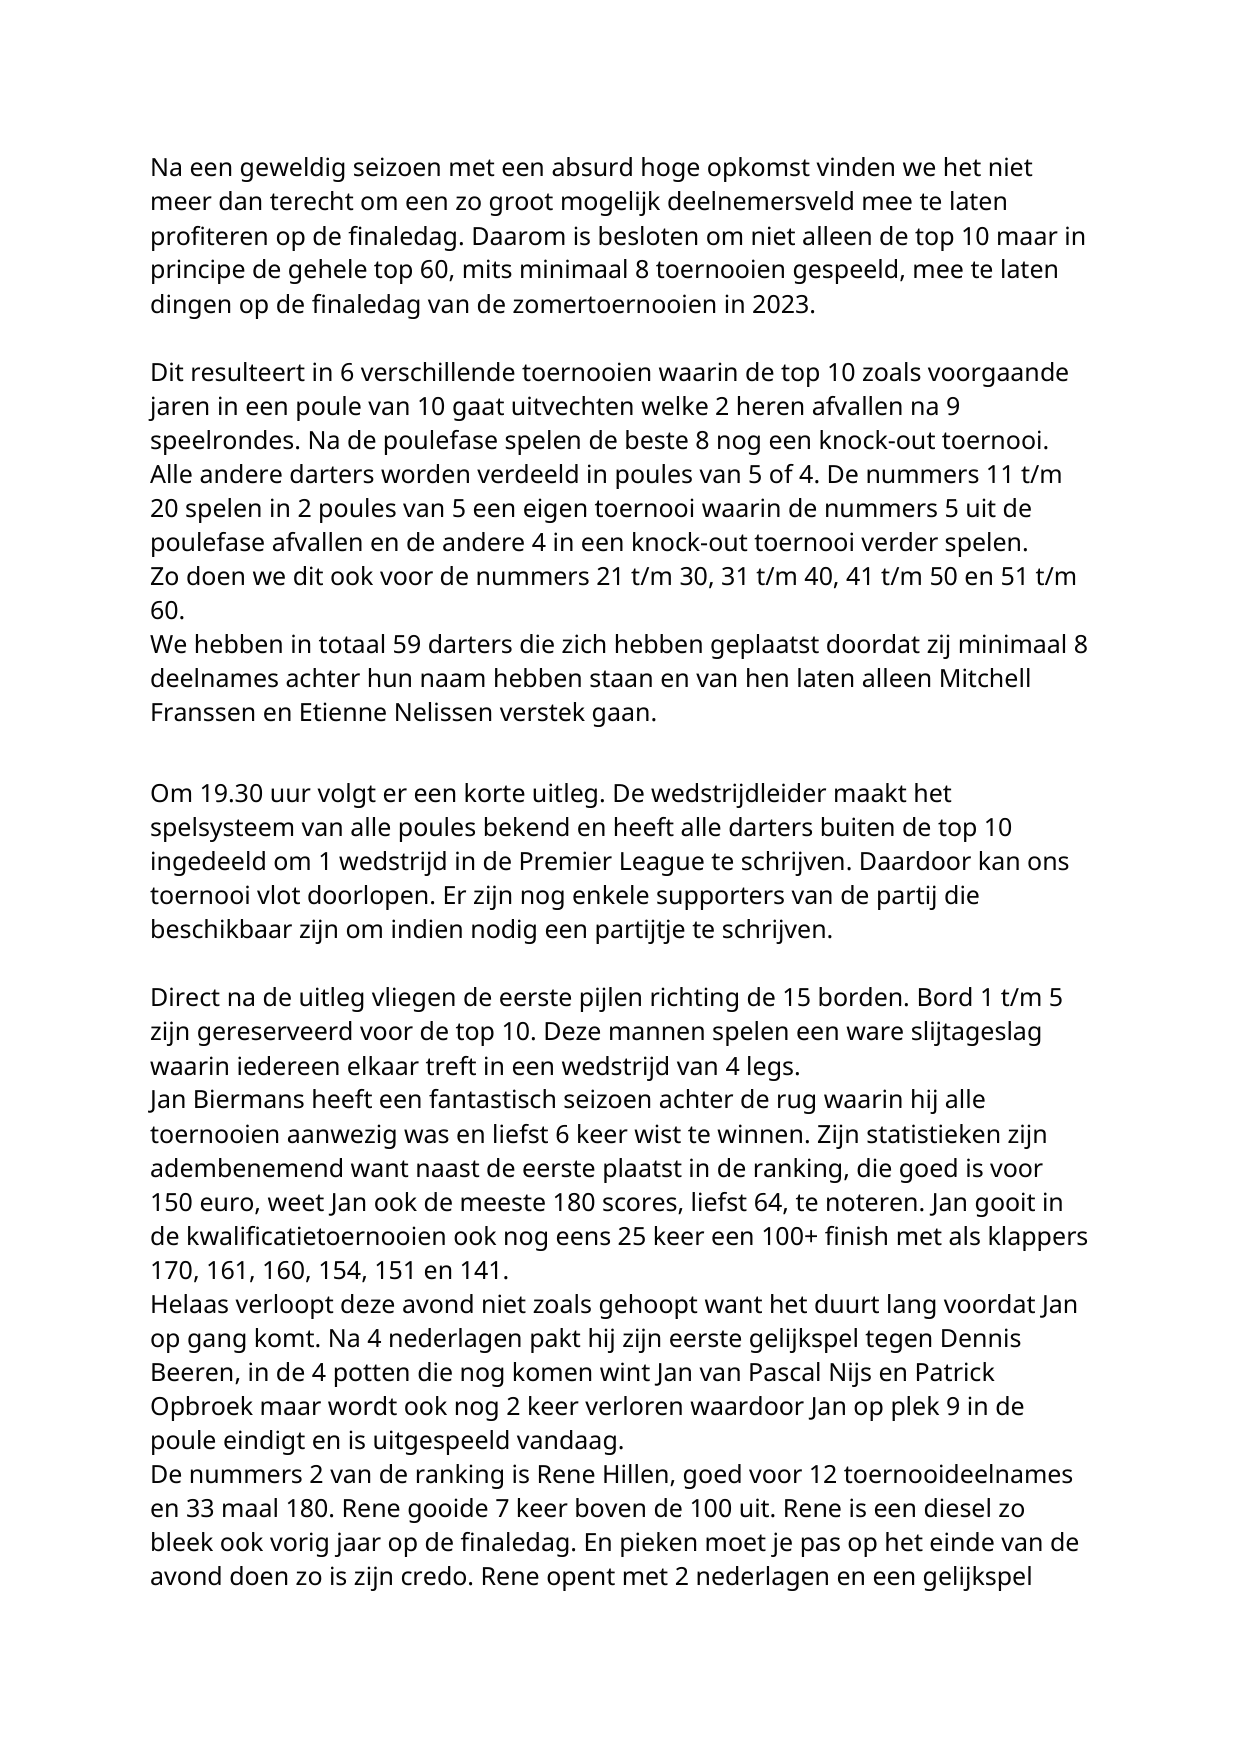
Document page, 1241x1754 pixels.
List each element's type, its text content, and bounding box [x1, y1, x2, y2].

text Na een geweldig seizoen met een absurd hoge opkomst vinden we het niet meer dan terecht om een zo groot mogelijk deelnemersveld mee te laten profiteren op de finaledag. Daarom is besloten om niet alleen de top 10 maar in principe de gehele top 60, mits minimaal 8 toernooien gespeeld, mee te laten dingen op de finaledag van de zomertoernooien in 2023. Dit resulteert in 6 verschillende toernooien waarin de top 10 zoals voorgaande jaren in een poule van 10 gaat uitvechten welke 2 heren afvallen na 9 speelrondes. Na de poulefase spelen de beste 8 nog een knock-out toernooi. Alle andere darters worden verdeeld in poules van 5 of 4. De nummers 11 t/m 20 spelen in 2 poules van 5 een eigen toernooi waarin de nummers 5 uit de poulefase afvallen en de andere 4 in een knock-out toernooi verder spelen. Zo doen we dit ook voor de nummers 21 t/m 30, 31 t/m 40, 41 t/m 50 en 51 t/m 60. We hebben in totaal 59 darters die zich hebben geplaatst doordat zij minimaal 8 deelnames achter hun naam hebben staan en van hen laten alleen Mitchell Franssen en Etienne Nelissen verstek gaan. [150, 150, 1090, 729]
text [150, 742, 1090, 1593]
